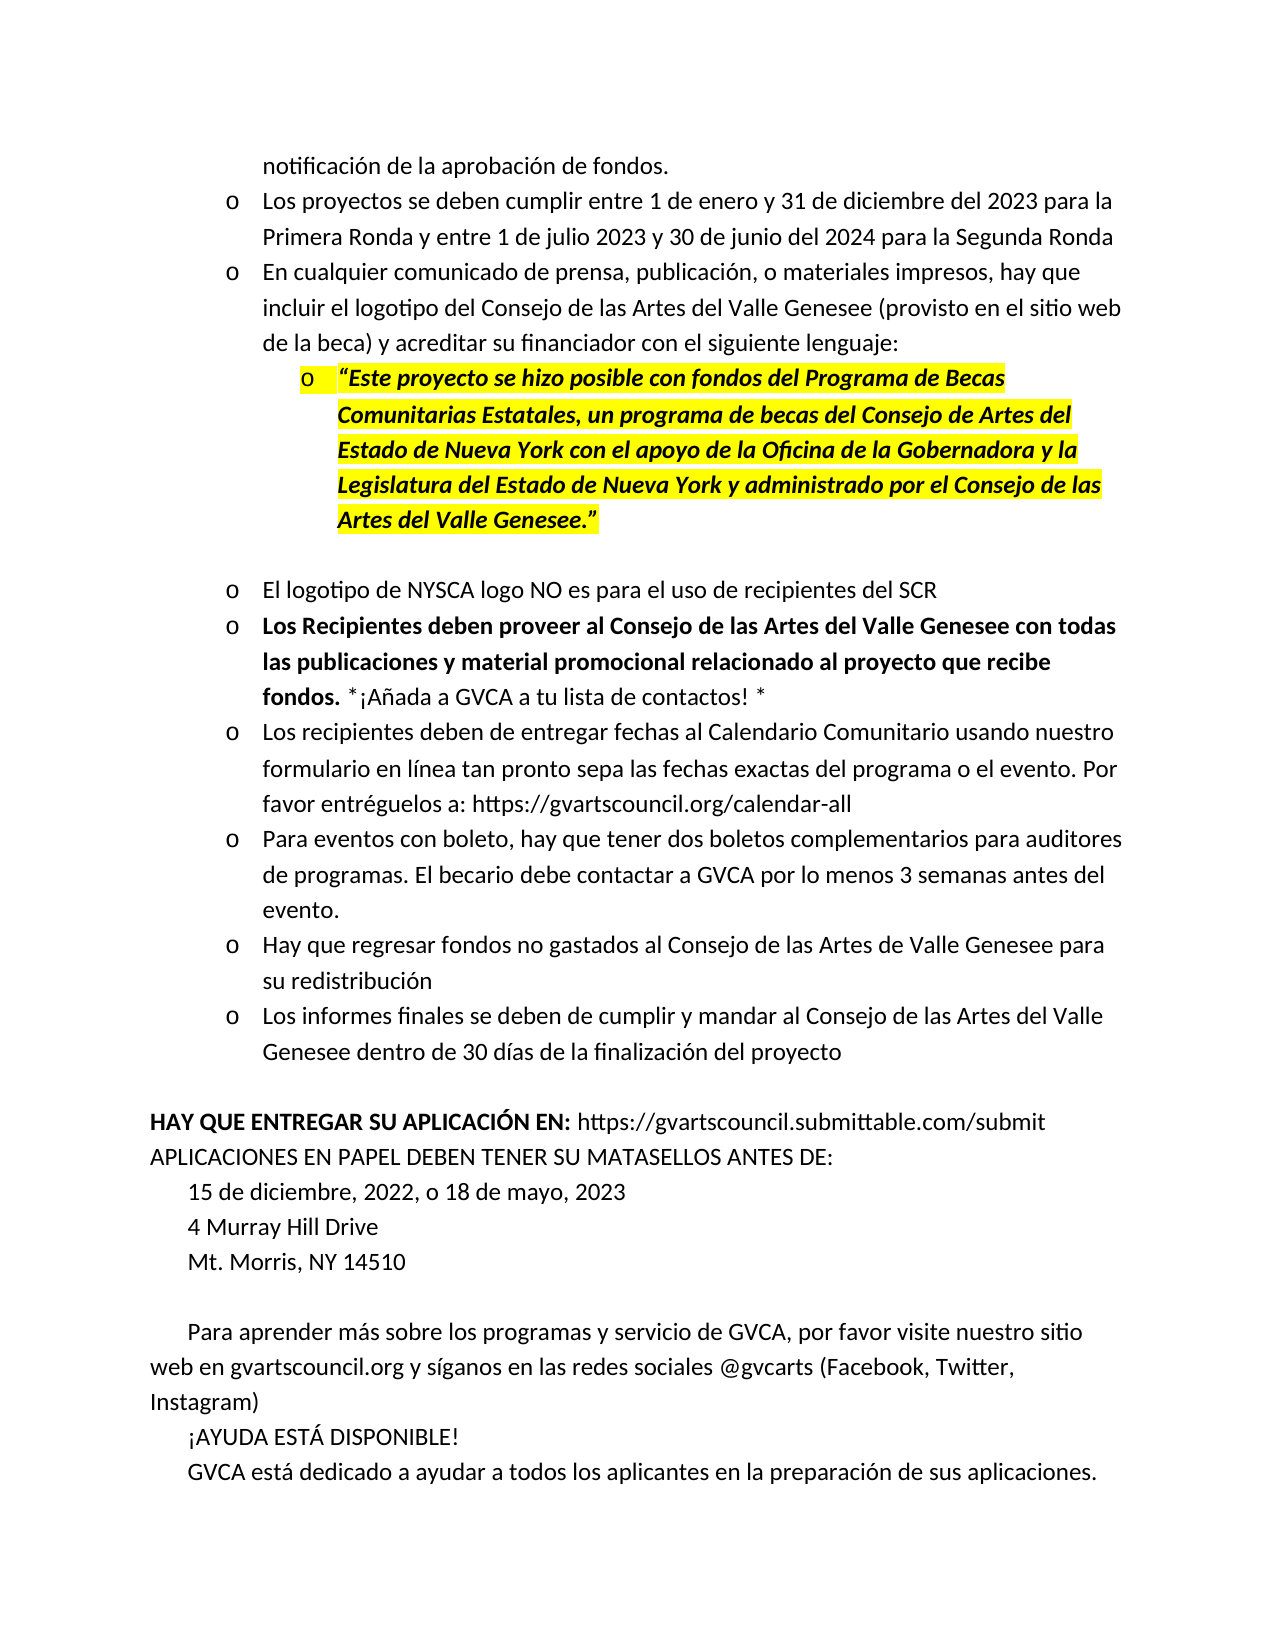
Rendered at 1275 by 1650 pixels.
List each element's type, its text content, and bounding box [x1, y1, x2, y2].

list Los Recipientes deben proveer al Consejo de las Artes del Valle Genesee con todas las publicaciones y material promocional relacionado al proyecto que recibe fondos. *¡Añada a GVCA a tu lista de contactos! * [225, 610, 1125, 712]
list En cualquier comunicado de prensa, publicación, o materiales impresos, hay que incluir el logotipo del Consejo de las Artes del Valle Genesee (provisto en el sitio web de la beca) y acreditar su financiador con el siguiente lenguaje: [225, 256, 1125, 358]
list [225, 150, 1125, 181]
list Los recipientes deben de entregar fechas al Calendario Comunitario usando nuestro formulario en línea tan pronto sepa las fechas exactas del programa o el evento. Por favor entréguelos a: https://gvartscouncil.org/calendar-all [225, 716, 1125, 818]
list “Este proyecto se hizo posible con fondos del Programa de Becas Comunitarias Estatales, un programa de becas del Consejo de Artes del Estado de Nueva York con el apoyo de la Oficina de la Gobernadora y la Legislatura del Estado de Nueva York y administrado por el Consejo de las Artes del Valle Genesee.” [300, 362, 1125, 534]
list Los informes finales se deben de cumplir y mandar al Consejo de las Artes del Valle Genesee dentro de 30 días de la finalización del proyecto [225, 1000, 1125, 1067]
text 4 Murray Hill Drive [150, 1211, 1125, 1242]
text 15 de diciembre, 2022, o 18 de mayo, 2023 [150, 1176, 1125, 1207]
list Los proyectos se deben cumplir entre 1 de enero y 31 de diciembre del 2023 para la Primera Ronda y entre 1 de julio 2023 y 30 de junio del 2024 para la Segunda Ronda [225, 185, 1125, 252]
text Mt. Morris, NY 14510 [150, 1246, 1125, 1277]
text Para aprender más sobre los programas y servicio de GVCA, por favor visite nuestro sitio web en gvartscouncil.org y síganos en las redes sociales @gvcarts (Facebook, Twitter, Instagram) [150, 1316, 1125, 1417]
text APLICACIONES EN PAPEL DEBEN TENER SU MATASELLOS ANTES DE: [150, 1141, 1125, 1172]
list El logotipo de NYSCA logo NO es para el uso de recipientes del SCR [225, 574, 1125, 606]
text ¡AYUDA ESTÁ DISPONIBLE! [150, 1421, 1125, 1452]
text HAY QUE ENTREGAR SU APLICACIÓN EN: https://gvartscouncil.submittable.com/submit [150, 1106, 1125, 1137]
list Para eventos con boleto, hay que tener dos boletos complementarios para auditores de programas. El becario debe contactar a GVCA por lo menos 3 semanas antes del evento. [225, 823, 1125, 924]
list Hay que regresar fondos no gastados al Consejo de las Artes de Valle Genesee para su redistribución [225, 929, 1125, 996]
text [150, 1456, 1125, 1487]
